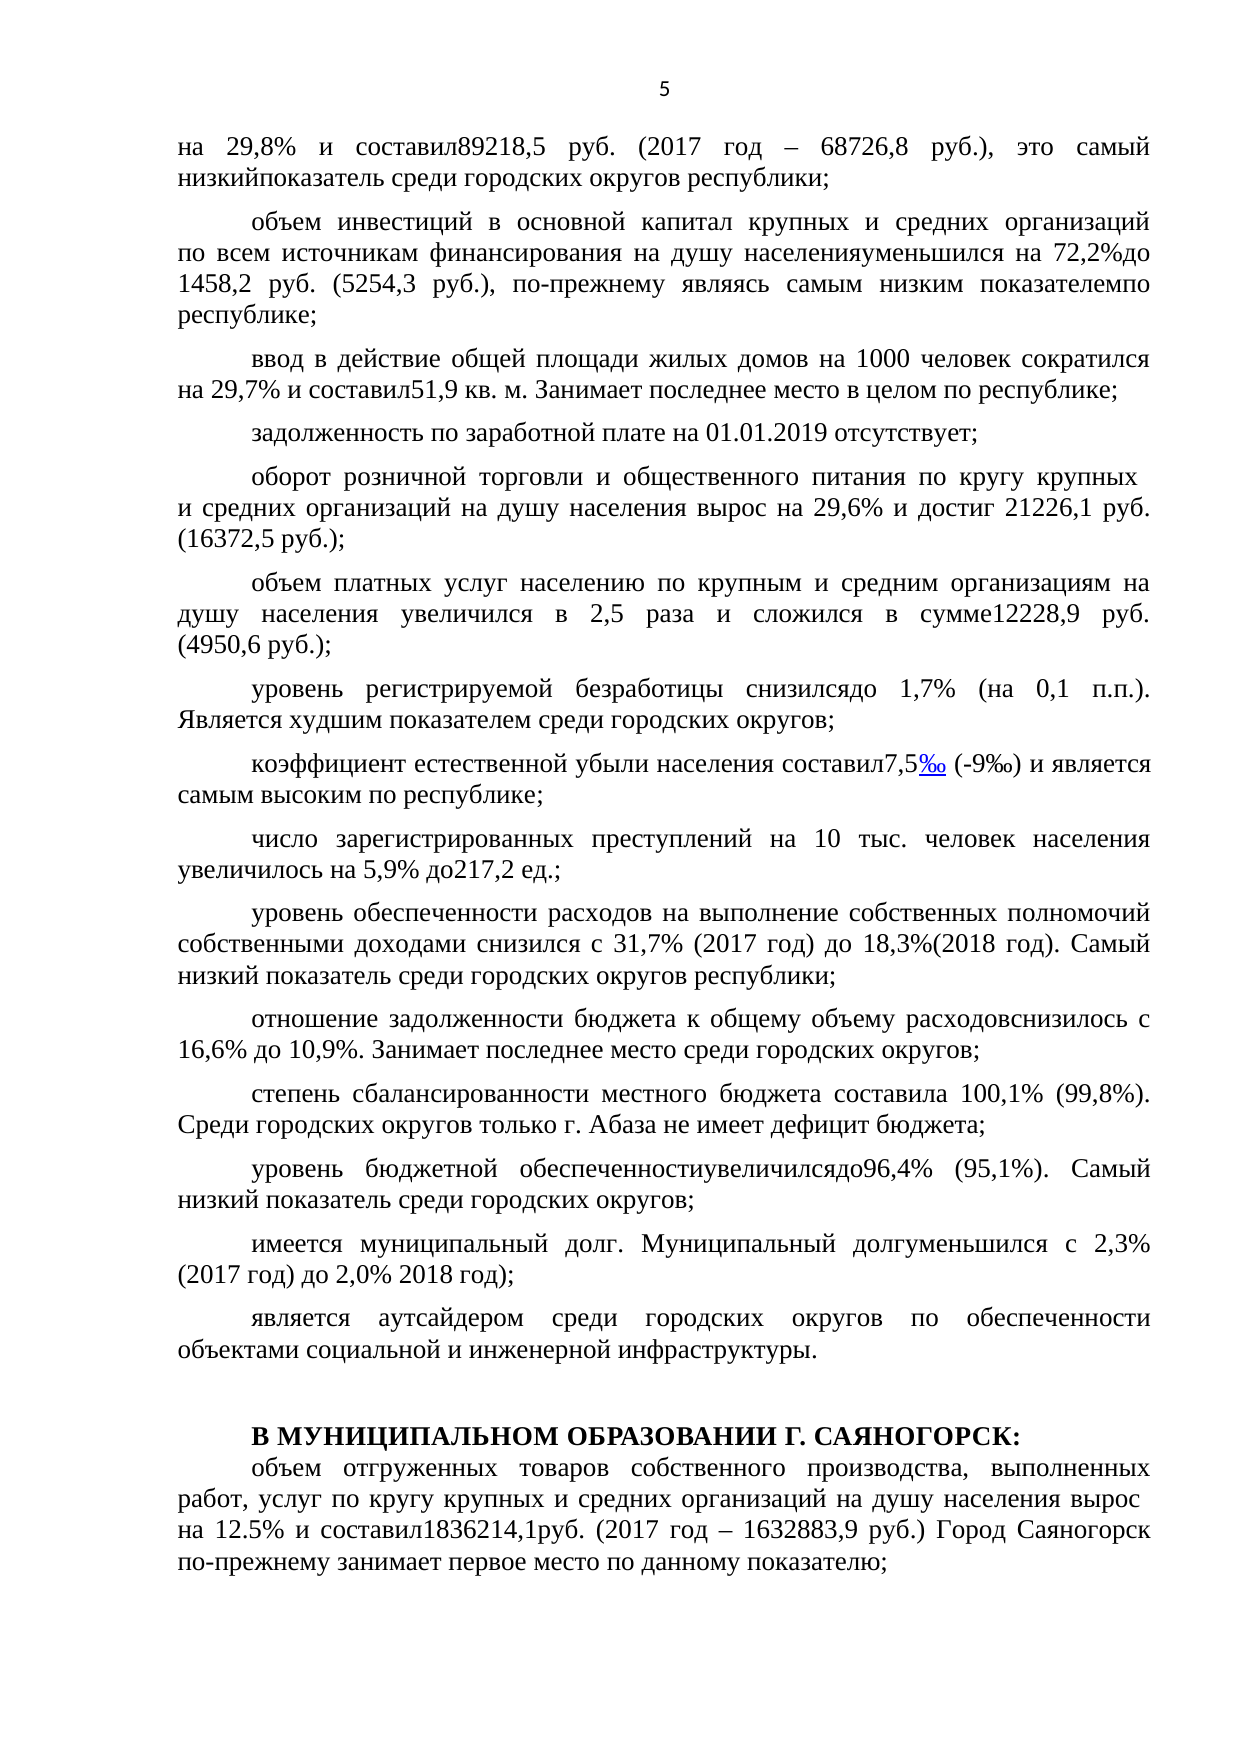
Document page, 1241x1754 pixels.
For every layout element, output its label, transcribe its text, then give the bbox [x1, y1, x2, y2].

text степень сбалансированности местного бюджета составила 100,1% (99,8%). Среди городских округов только г. Абаза не имеет дефицит бюджета; [177, 1077, 1152, 1139]
text уровень обеспеченности расходов на выполнение собственных полномочий собственными доходами снизился с 31,7% (2017 год) до 18,3%(2018 год). Самый низкий показатель среди городских округов республики; [177, 896, 1152, 990]
text объем отгруженных товаров собственного производства, выполненных работ, услуг по кругу крупных и средних организаций на душу населения вырос на 12.5% и составил1836214,1руб. (2017 год – 1632883,9 руб.) Город Саяногорск по-прежнему занимает первое место по данному показателю; [177, 1451, 1152, 1576]
text объем платных услуг населению по крупным и средним организациям на душу населения увеличился в 2,5 раза и сложился в сумме12228,9 руб. (4950,6 руб.); [177, 566, 1152, 659]
text отношение задолженности бюджета к общему объему расходовснизилось с 16,6% до 10,9%. Занимает последнее место среди городских округов; [177, 1002, 1152, 1065]
text задолженность по заработной плате на 01.01.2019 отсутствует; [177, 417, 1152, 448]
text ввод в действие общей площади жилых домов на 1000 человек сократился на 29,7% и составил51,9 кв. м. Занимает последнее место в целом по республике; [177, 342, 1152, 404]
text число зарегистрированных преступлений на 10 тыс. человек населения увеличилось на 5,9% до217,2 ед.; [177, 822, 1152, 884]
text объем инвестиций в основной капитал крупных и средних организаций по всем источникам финансирования на душу населенияуменьшился на 72,2%до 1458,2 руб. (5254,3 руб.), по-прежнему являясь самым низким показателемпо республике; [177, 205, 1152, 329]
text В МУНИЦИПАЛЬНОМ ОБРАЗОВАНИИ Г. САЯНОГОРСК: [177, 1420, 1152, 1451]
text имеется муниципальный долг. Муниципальный долгуменьшился с 2,3% (2017 год) до 2,0% 2018 год); [177, 1227, 1152, 1289]
text является аутсайдером среди городских округов по обеспеченности объектами социальной и инженерной инфраструктуры. [177, 1302, 1152, 1364]
text коэффициент естественной убыли населения составил7,5‰ (-9‰) и является самым высоким по республике; [177, 747, 1152, 809]
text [177, 130, 1152, 192]
text уровень бюджетной обеспеченностиувеличилсядо96,4% (95,1%). Самый низкий показатель среди городских округов; [177, 1152, 1152, 1214]
text уровень регистрируемой безработицы снизилсядо 1,7% (на 0,1 п.п.). Является худшим показателем среди городских округов; [177, 672, 1152, 734]
text оборот розничной торговли и общественного питания по кругу крупных и средних организаций на душу населения вырос на 29,6% и достиг 21226,1 руб. (16372,5 руб.); [177, 460, 1152, 554]
